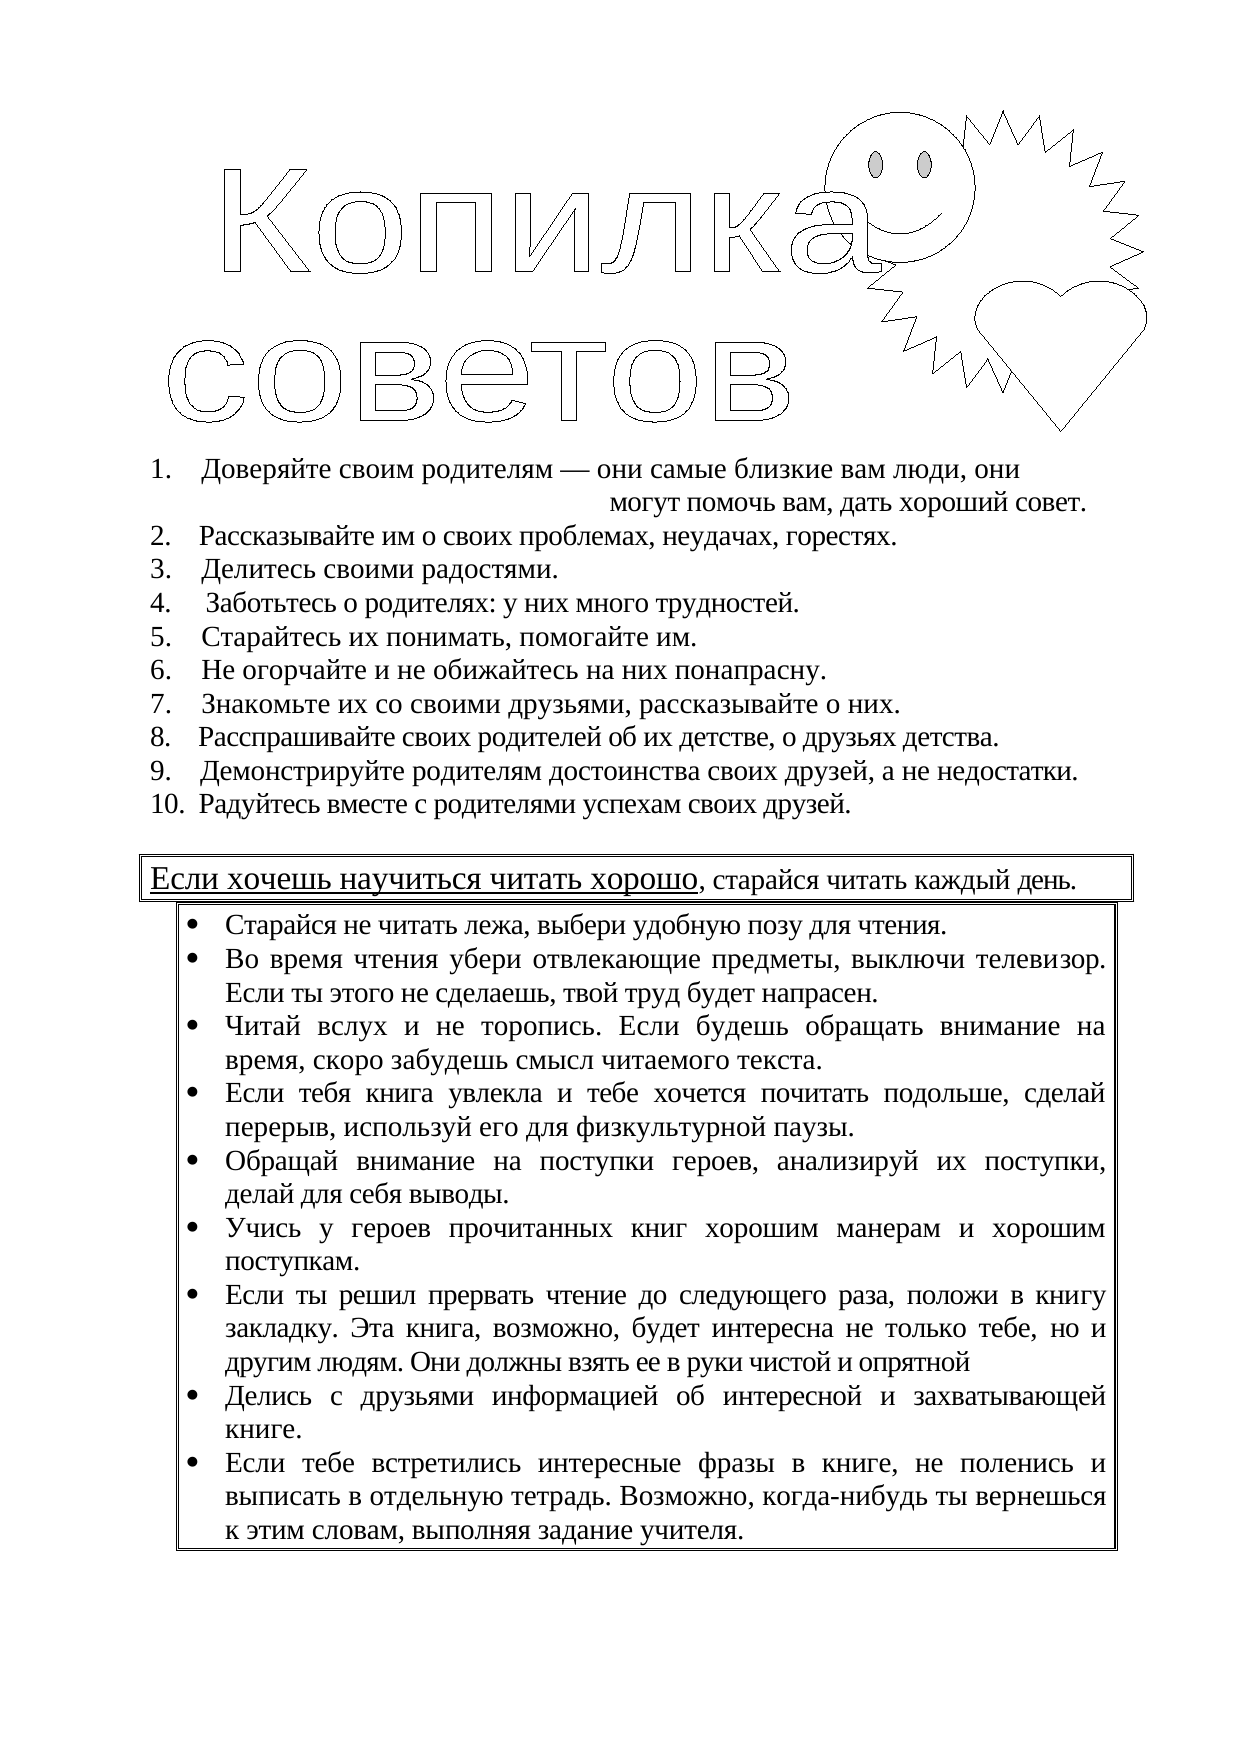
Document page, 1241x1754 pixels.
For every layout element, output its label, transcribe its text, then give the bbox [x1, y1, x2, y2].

text 1. Доверяйте своим родителям — они самые близкие вам люди, они могут помочь вам, дать хороший совет. [150, 451, 1106, 518]
list Если ты решил прервать чтение до следующего раза, положи в книгу закладку. Эта книга, возможно, будет интересна не только тебе, но и другим людям. Они должны взять ее в руки чистой и опрятной [179, 1272, 1114, 1372]
list Во время чтения убери отвлекающие предметы, выключи телевизор. Если ты этого не сделаешь, твой труд будет напрасен. [179, 936, 1114, 1003]
text 5. Старайтесь их понимать, помогайте им. [150, 619, 1106, 652]
text 8. Расспрашивайте своих родителей об их детстве, о друзьях детства. [150, 719, 1106, 753]
list Делись с друзьями информацией об интересной и захватывающей книге. [179, 1372, 1114, 1440]
text 4. Заботьтесь о родителях: у них много трудностей. [150, 585, 1079, 619]
text 2. Рассказывайте им о своих проблемах, неудачах, горестях. [150, 518, 1106, 552]
text 10. Радуйтесь вместе с родителями успехам своих друзей. [150, 786, 1106, 820]
list Если тебе встретились интересные фразы в книге, не поленись и выписать в отдельную тетрадь. Возможно, когда-нибудь ты вернешься к этим словам, выполняя задание учителя. [179, 1440, 1114, 1548]
list Если тебя книга увлекла и тебе хочется почитать подольше, сделай перерыв, используй его для физкультурной паузы. [179, 1070, 1114, 1137]
text 7. Знакомьте их со своими друзьями, рассказывайте о них. [150, 686, 1106, 719]
list Учись у героев прочитанных книг хорошим манерам и хорошим поступкам. [179, 1204, 1114, 1272]
list Старайся не читать лежа, выбери удобную позу для чтения. [179, 905, 1114, 936]
list Читай вслух и не торопись. Если будешь обращать внимание на время, скоро забудешь смысл читаемого текста. [179, 1003, 1114, 1070]
text 3. Делитесь своими радостями. [150, 552, 1106, 585]
text 9. Демонстрируйте родителям достоинства своих друзей, а не недостатки. [150, 753, 1106, 786]
text 6. Не огорчайте и не обижайтесь на них понапрасну. [150, 652, 1106, 686]
text Если хочешь научиться читать хорошо, старайся читать каждый день. [142, 857, 1131, 899]
list Обращай внимание на поступки героев, анализируй их поступки, делай для себя выводы. [179, 1137, 1114, 1204]
